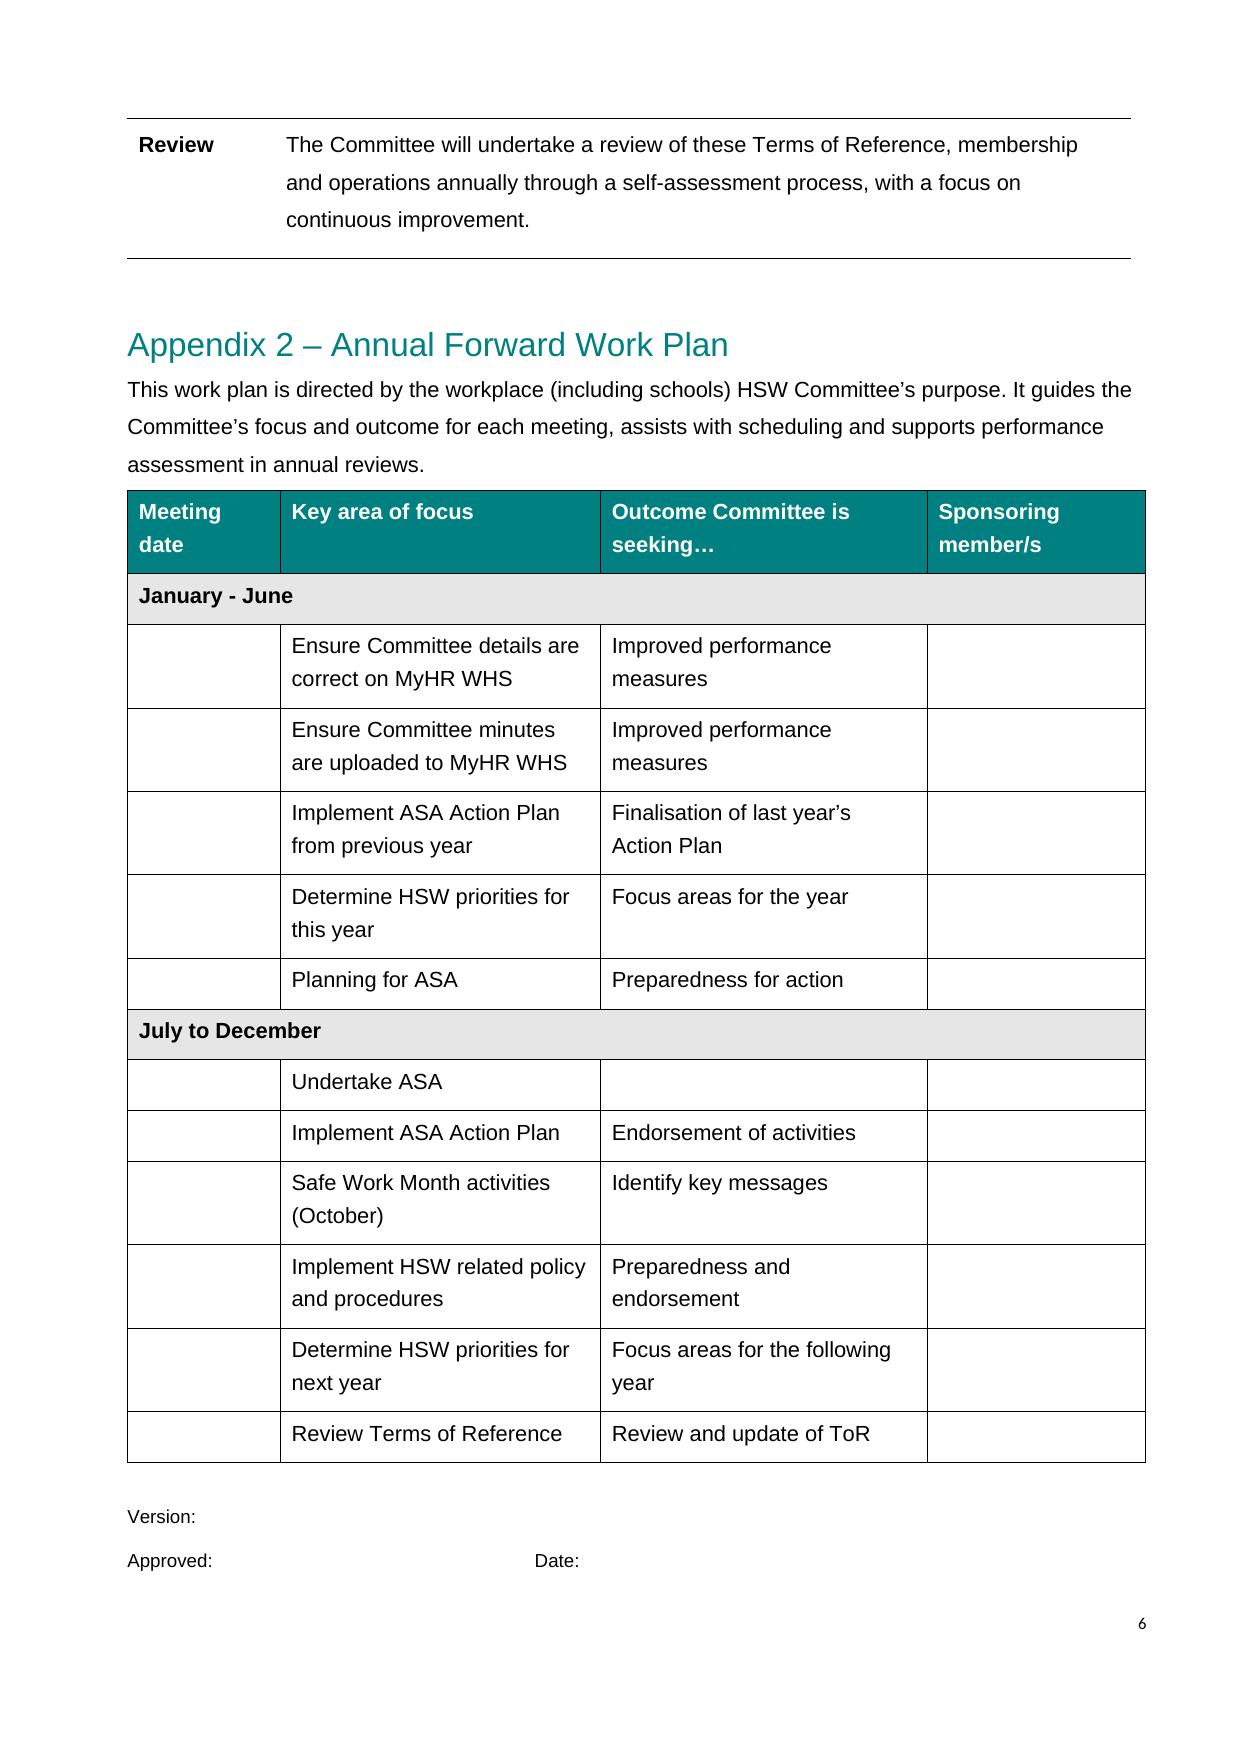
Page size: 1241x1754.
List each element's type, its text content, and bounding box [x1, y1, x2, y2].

table_cell Safe Work Month activities (October) [281, 1162, 600, 1244]
table_cell Finalisation of last year’s Action Plan [601, 792, 927, 874]
table_cell Implement HSW related policy and procedures [281, 1245, 600, 1328]
table_cell [928, 1329, 1145, 1411]
table_cell [128, 792, 280, 874]
table_header Sponsoring member/s [928, 491, 1145, 573]
table_header Key area of focus [281, 491, 600, 573]
table_cell [928, 1111, 1145, 1161]
table_cell Determine HSW priorities for next year [281, 1329, 600, 1411]
table_cell Review [127, 119, 274, 258]
table_cell [128, 1111, 280, 1161]
table_cell [128, 709, 280, 791]
table_header Outcome Committee is seeking… [601, 491, 927, 573]
table_cell [128, 1329, 280, 1411]
table_cell Focus areas for the following year [601, 1329, 927, 1411]
table_cell [128, 1162, 280, 1244]
table_cell Ensure Committee minutes are uploaded to MyHR WHS [281, 709, 600, 791]
table_cell [928, 709, 1145, 791]
table_cell [928, 875, 1145, 958]
table_cell Improved performance measures [601, 625, 927, 707]
table_cell Preparedness and endorsement [601, 1245, 927, 1328]
table_cell January - June [128, 574, 1145, 624]
text Approved: Date: [127, 1550, 1146, 1572]
table_cell [128, 959, 280, 1008]
table_cell Review and update of ToR [601, 1412, 927, 1462]
table_cell Implement ASA Action Plan from previous year [281, 792, 600, 874]
table_cell [128, 1245, 280, 1328]
table_cell [928, 959, 1145, 1008]
table_cell Identify key messages [601, 1162, 927, 1244]
table_cell [128, 1412, 280, 1462]
table_cell [928, 792, 1145, 874]
table_cell Determine HSW priorities for this year [281, 875, 600, 958]
table_cell The Committee will undertake a review of these Terms of Reference, membership and operations annually through a self-assessment process, with a focus on continuous improvement. [275, 119, 1131, 258]
table_cell [128, 625, 280, 707]
subtitle Appendix 2 – Annual Forward Work Plan [127, 326, 1146, 364]
table_cell Focus areas for the year [601, 875, 927, 958]
table_cell [928, 625, 1145, 707]
table_cell Improved performance measures [601, 709, 927, 791]
table_cell [928, 1245, 1145, 1328]
table_cell Endorsement of activities [601, 1111, 927, 1161]
table_cell [928, 1162, 1145, 1244]
table_cell Ensure Committee details are correct on MyHR WHS [281, 625, 600, 707]
table_cell [601, 1060, 927, 1110]
text Version: [127, 1506, 1146, 1527]
table_header Meeting date [128, 491, 280, 573]
table_cell Preparedness for action [601, 959, 927, 1008]
table_cell [128, 875, 280, 958]
table_cell Undertake ASA [281, 1060, 600, 1110]
table_cell [928, 1412, 1145, 1462]
table_cell Planning for ASA [281, 959, 600, 1008]
table_cell Review Terms of Reference [281, 1412, 600, 1462]
text This work plan is directed by the workplace (including schools) HSW Committee’s purpose. It guides the Committee’s focus and outcome for each meeting, assists with scheduling and supports performance assessment in annual reviews. [127, 376, 1146, 477]
table_cell [128, 1060, 280, 1110]
table_cell July to December [128, 1010, 1145, 1059]
table_cell Implement ASA Action Plan [281, 1111, 600, 1161]
table_cell [928, 1060, 1145, 1110]
